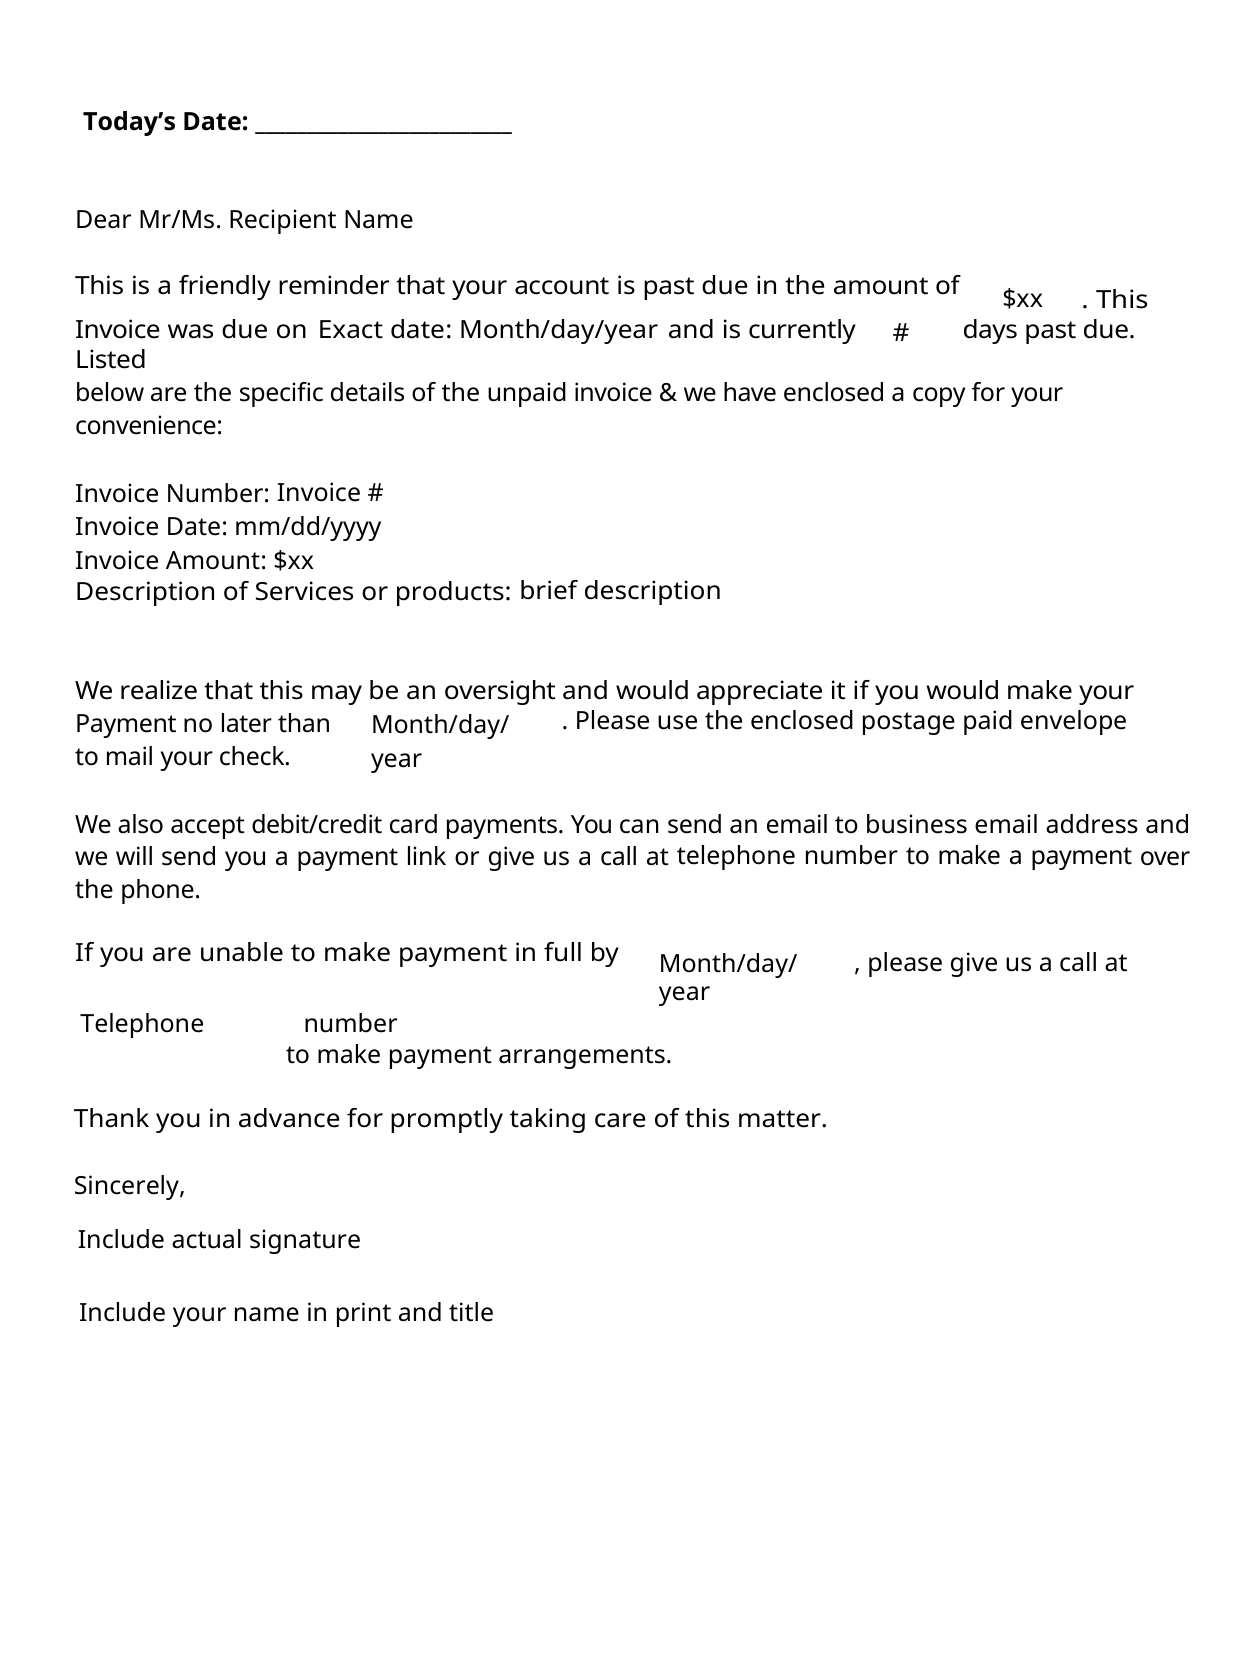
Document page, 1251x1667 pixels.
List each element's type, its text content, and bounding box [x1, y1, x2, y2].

text . Please use the enclosed postage paid envelope [561, 706, 1202, 736]
text Thank you in advance for promptly taking care of this matter. [73, 1101, 1202, 1135]
text below are the specific details of the unpaid invoice & we have enclosed a copy for your convenience: [75, 375, 1202, 442]
text If you are unable to make payment in full by [75, 937, 623, 968]
text Telephone number [80, 1005, 282, 1039]
text Sincerely, [73, 1167, 1202, 1201]
text to make payment arrangements. [286, 1039, 1202, 1070]
text Include your name in print and title [79, 1294, 1202, 1328]
text $xx [1002, 281, 1045, 314]
text This is a friendly reminder that your account is past due in the amount of [75, 270, 962, 301]
text Month/day/year [659, 950, 835, 1005]
text We also accept debit/credit card payments. You can send an email to business email address and we will send you a payment link or give us a call at telephone number to make a payment over the phone. [75, 807, 1191, 906]
text Include actual signature [78, 1222, 1202, 1256]
text Dear Mr/Ms. Recipient Name [75, 202, 962, 236]
text Invoice Number: Invoice # Invoice Date: mm/dd/yyyy Invoice Amount: $xx [75, 475, 384, 577]
text We realize that this may be an oversight and would appreciate it if you would make your [75, 675, 1202, 705]
text Payment no later than to mail your check. [75, 706, 348, 772]
text . This [1081, 284, 1202, 315]
text Month/day/year [371, 707, 543, 775]
text , please give us a call at [854, 947, 1202, 978]
text Telephone number [303, 1005, 1202, 1039]
text Invoice was due on Exact date: Month/day/year and is currently # days past due. Listed [75, 315, 1202, 375]
text Today’s Date: _________________________ [83, 104, 1202, 138]
text Description of Services or products: brief description [75, 577, 1202, 607]
